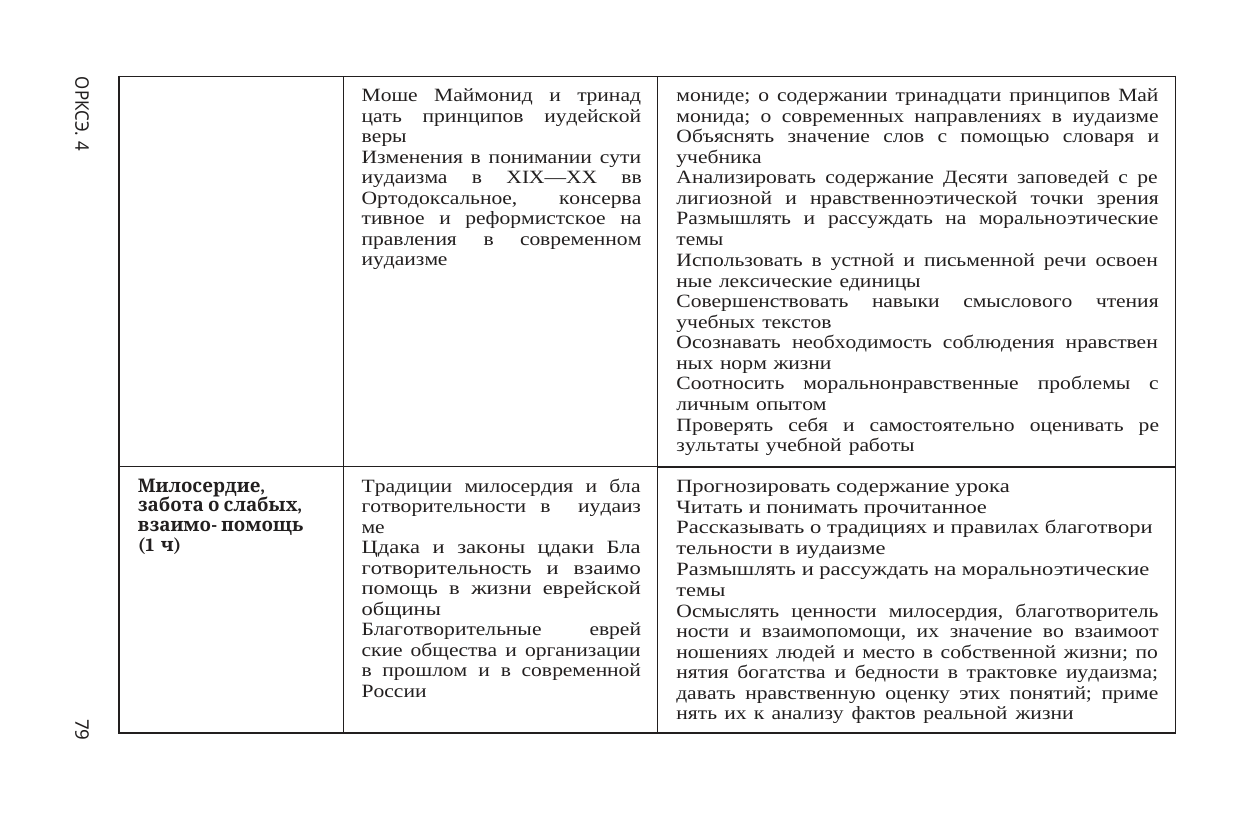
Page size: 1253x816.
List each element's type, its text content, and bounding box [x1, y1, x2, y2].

table_cell Прогнозировать содержание урока Читать и понимать прочитанное Рассказывать о традициях и правилах благотвори­ тельности в иудаизме Размышлять и рассуждать на морально­этические темы Осмыслять ценности милосердия, благотворитель­ ности и взаимопомощи, их значение во взаимоот­ ношениях людей и место в собственной жизни; по­ нятия богатства и бедности в трактовке иудаизма; давать нравственную оценку этих понятий; приме­ нять их к анализу фактов реальной жизни [658, 468, 1175, 732]
table_header [120, 77, 343, 466]
table_cell Милосердие, забота о слабых, взаимо- помощь (1 ч) [120, 467, 343, 732]
table_cell Традиции милосердия и бла­ готворительности в иудаиз­ ме Цдака и законы цдаки Бла­ готворительность и взаимо­ помощь в жизни еврейской общины Благотворительные еврей­ ские общества и организации в прошлом и в современной России [344, 467, 657, 732]
table_header Моше Маймонид и тринад­ цать принципов иудейской веры Изменения в понимании сути иудаизма в XIX—XX вв Ортодоксальное, консерва­ тивное и реформистское на­ правления в современном иудаизме [344, 77, 657, 466]
table_header мониде; о содержании тринадцати принципов Май­ монида; о современных направлениях в иудаизме Объяснять значение слов с помощью словаря и учебника Анализировать содержание Десяти заповедей с ре­ лигиозной и нравственно­этической точки зрения Размышлять и рассуждать на морально­этические темы Использовать в устной и письменной речи освоен­ ные лексические единицы Совершенствовать навыки смыслового чтения учебных текстов Осознавать необходимость соблюдения нравствен­ ных норм жизни Соотносить морально­нравственные проблемы с личным опытом Проверять себя и самостоятельно оценивать ре­ зультаты учебной работы [658, 77, 1175, 466]
